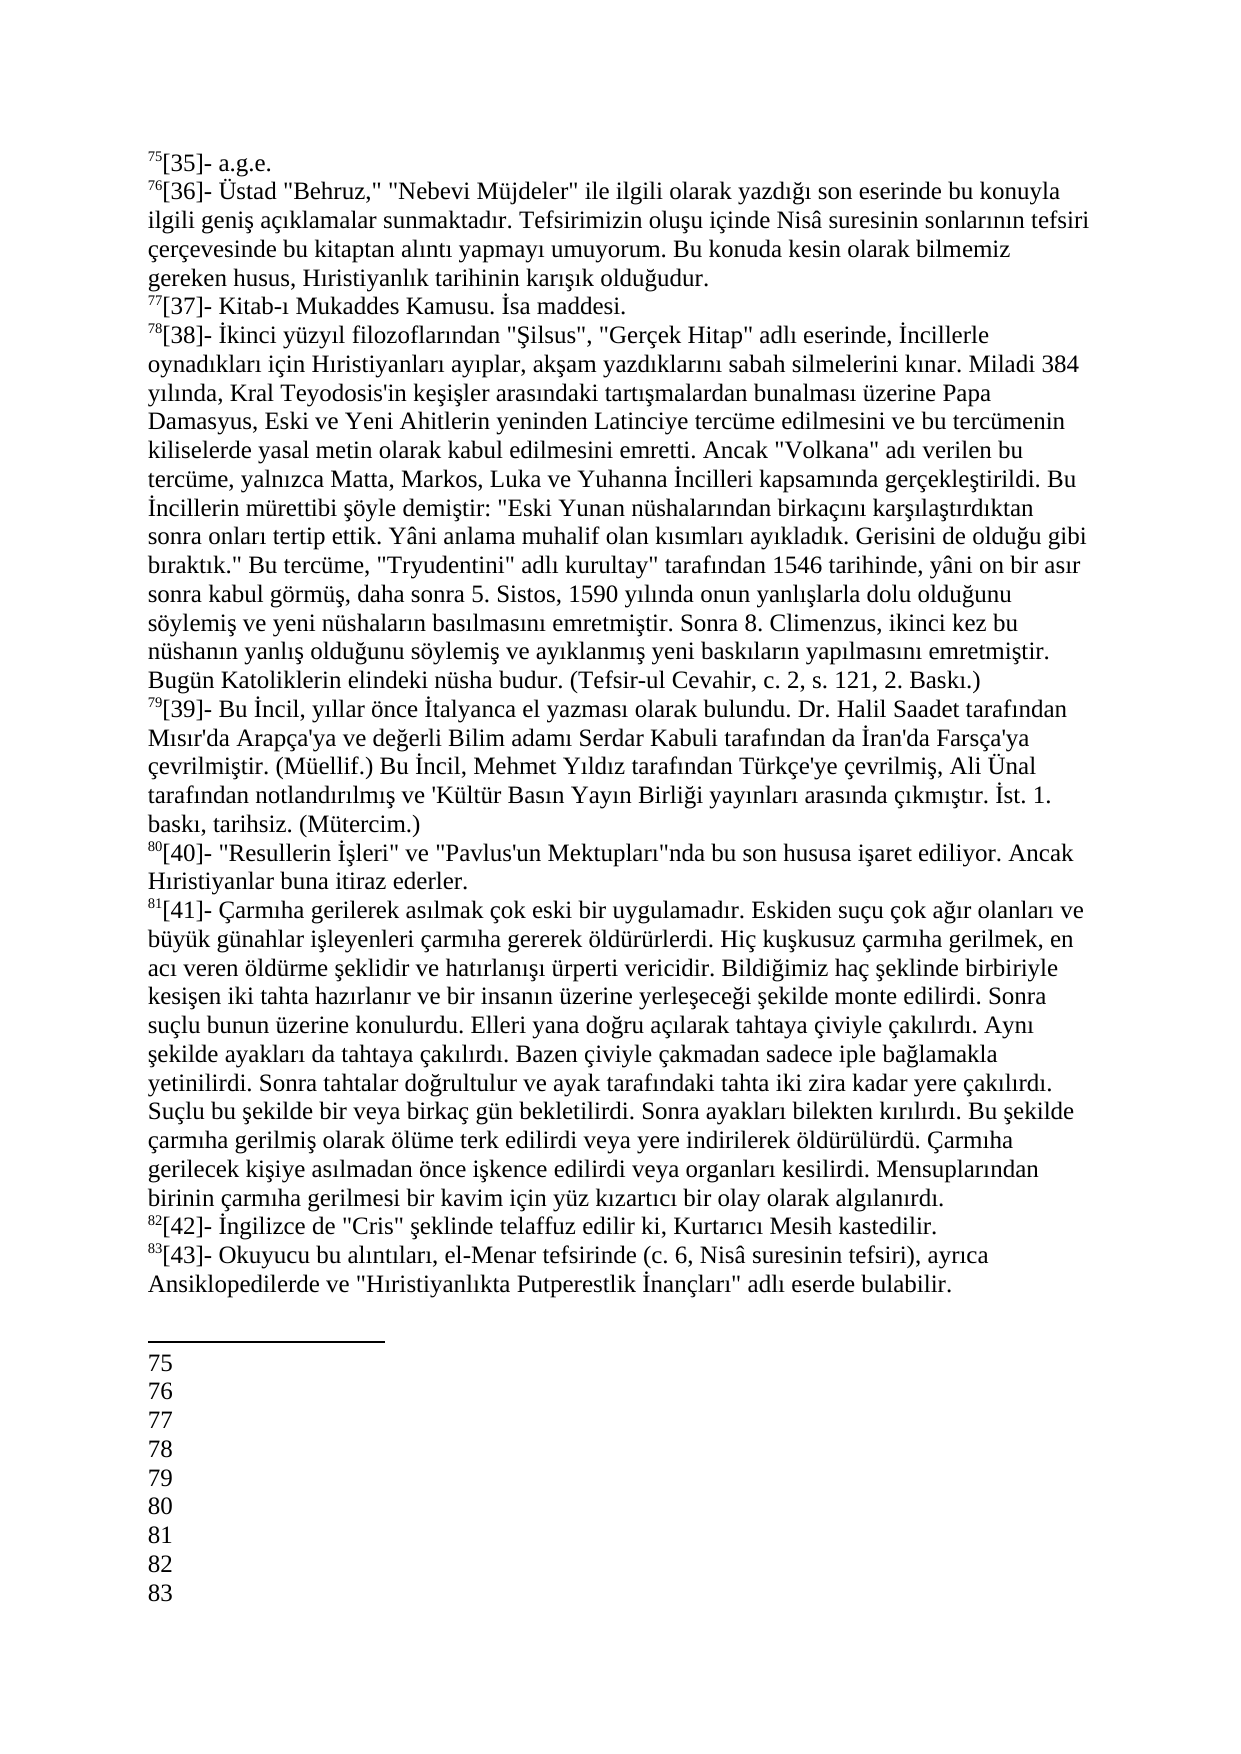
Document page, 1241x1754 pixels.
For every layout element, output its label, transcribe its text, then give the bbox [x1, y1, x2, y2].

text [37]- Kitab-ı Mukaddes Kamusu. İsa maddesi. [148, 291, 1093, 320]
text [41]- Çarmıha gerilerek asılmak çok eski bir uygulamadır. Eskiden suçu çok ağır olanları ve büyük günahlar işleyenleri çarmıha gererek öldürürlerdi. Hiç kuşkusuz çarmıha gerilmek, en acı veren öldürme şeklidir ve hatırlanışı ürperti vericidir. Bildiğimiz haç şeklinde birbiriyle kesişen iki tahta hazırlanır ve bir insanın üzerine yerleşeceği şekilde monte edilirdi. Sonra suçlu bunun üzerine konulurdu. Elleri yana doğru açılarak tahtaya çiviyle çakılırdı. Aynı şekilde ayakları da tahtaya çakılırdı. Bazen çiviyle çakmadan sadece iple bağlamakla yetinilirdi. Sonra tahtalar doğrultulur ve ayak tarafındaki tahta iki zira kadar yere çakılırdı. Suçlu bu şekilde bir veya birkaç gün bekletilirdi. Sonra ayakları bilekten kırılırdı. Bu şekilde çarmıha gerilmiş olarak ölüme terk edilirdi veya yere indirilerek öldürülürdü. Çarmıha gerilecek kişiye asılmadan önce işkence edilirdi veya organları kesilirdi. Mensuplarından birinin çarmıha gerilmesi bir kavim için yüz kızartıcı bir olay olarak algılanırdı. [148, 895, 1093, 1211]
text [39]- Bu İncil, yıllar önce İtalyanca el yazması olarak bulundu. Dr. Halil Saadet tarafından Mısır'da Arapça'ya ve değerli Bilim adamı Serdar Kabuli tarafından da İran'da Farsça'ya çevrilmiştir. (Müellif.) Bu İncil, Mehmet Yıldız tarafından Türkçe'ye çevrilmiş, Ali Ünal tarafından notlandırılmış ve 'Kültür Basın Yayın Birliği yayınları arasında çıkmıştır. İst. 1. baskı, tarihsiz. (Mütercim.) [148, 694, 1093, 838]
text [38]- İkinci yüzyıl filozoflarından "Şilsus", "Gerçek Hitap" adlı eserinde, İncillerle oynadıkları için Hıristiyanları ayıplar, akşam yazdıklarını sabah silmelerini kınar. Miladi 384 yılında, Kral Teyodosis'in keşişler arasındaki tartışmalardan bunalması üzerine Papa Damasyus, Eski ve Yeni Ahitlerin yeninden Latinciye tercüme edilmesini ve bu tercümenin kiliselerde yasal metin olarak kabul edilmesini emretti. Ancak "Volkana" adı verilen bu tercüme, yalnızca Matta, Markos, Luka ve Yuhanna İncilleri kapsamında gerçekleştirildi. Bu İncillerin mürettibi şöyle demiştir: "Eski Yunan nüshalarından birkaçını karşılaştırdıktan sonra onları tertip ettik. Yâni anlama muhalif olan kısımları ayıkladık. Gerisini de olduğu gibi bıraktık." Bu tercüme, "Tryudentini" adlı kurultay" tarafından 1546 tarihinde, yâni on bir asır sonra kabul görmüş, daha sonra 5. Sistos, 1590 yılında onun yanlışlarla dolu olduğunu söylemiş ve yeni nüshaların basılmasını emretmiştir. Sonra 8. Climenzus, ikinci kez bu nüshanın yanlış olduğunu söylemiş ve ayıklanmış yeni baskıların yapılmasını emretmiştir. Bugün Katoliklerin elindeki nüsha budur. (Tefsir-ul Cevahir, c. 2, s. 121, 2. Baskı.) [148, 320, 1093, 694]
text [40]- "Resullerin İşleri" ve "Pavlus'un Mektupları"nda bu son hususa işaret ediliyor. Ancak Hıristiyanlar buna itiraz ederler. [148, 838, 1093, 895]
text [36]- Üstad "Behruz," "Nebevi Müjdeler" ile ilgili olarak yazdığı son eserinde bu konuyla ilgili geniş açıklamalar sunmaktadır. Tefsirimizin oluşu içinde Nisâ suresinin sonlarının tefsiri çerçevesinde bu kitaptan alıntı yapmayı umuyorum. Bu konuda kesin olarak bilmemiz gereken husus, Hıristiyanlık tarihinin karışık olduğudur. [148, 176, 1093, 291]
text [43]- Okuyucu bu alıntıları, el-Menar tefsirinde (c. 6, Nisâ suresinin tefsiri), ayrıca Ansiklopedilerde ve "Hıristiyanlıkta Putperestlik İnançları" adlı eserde bulabilir. [148, 1240, 1093, 1298]
text [35]- a.g.e. [148, 148, 1093, 176]
text [42]- İngilizce de "Cris" şeklinde telaffuz edilir ki, Kurtarıcı Mesih kastedilir. [148, 1211, 1093, 1240]
